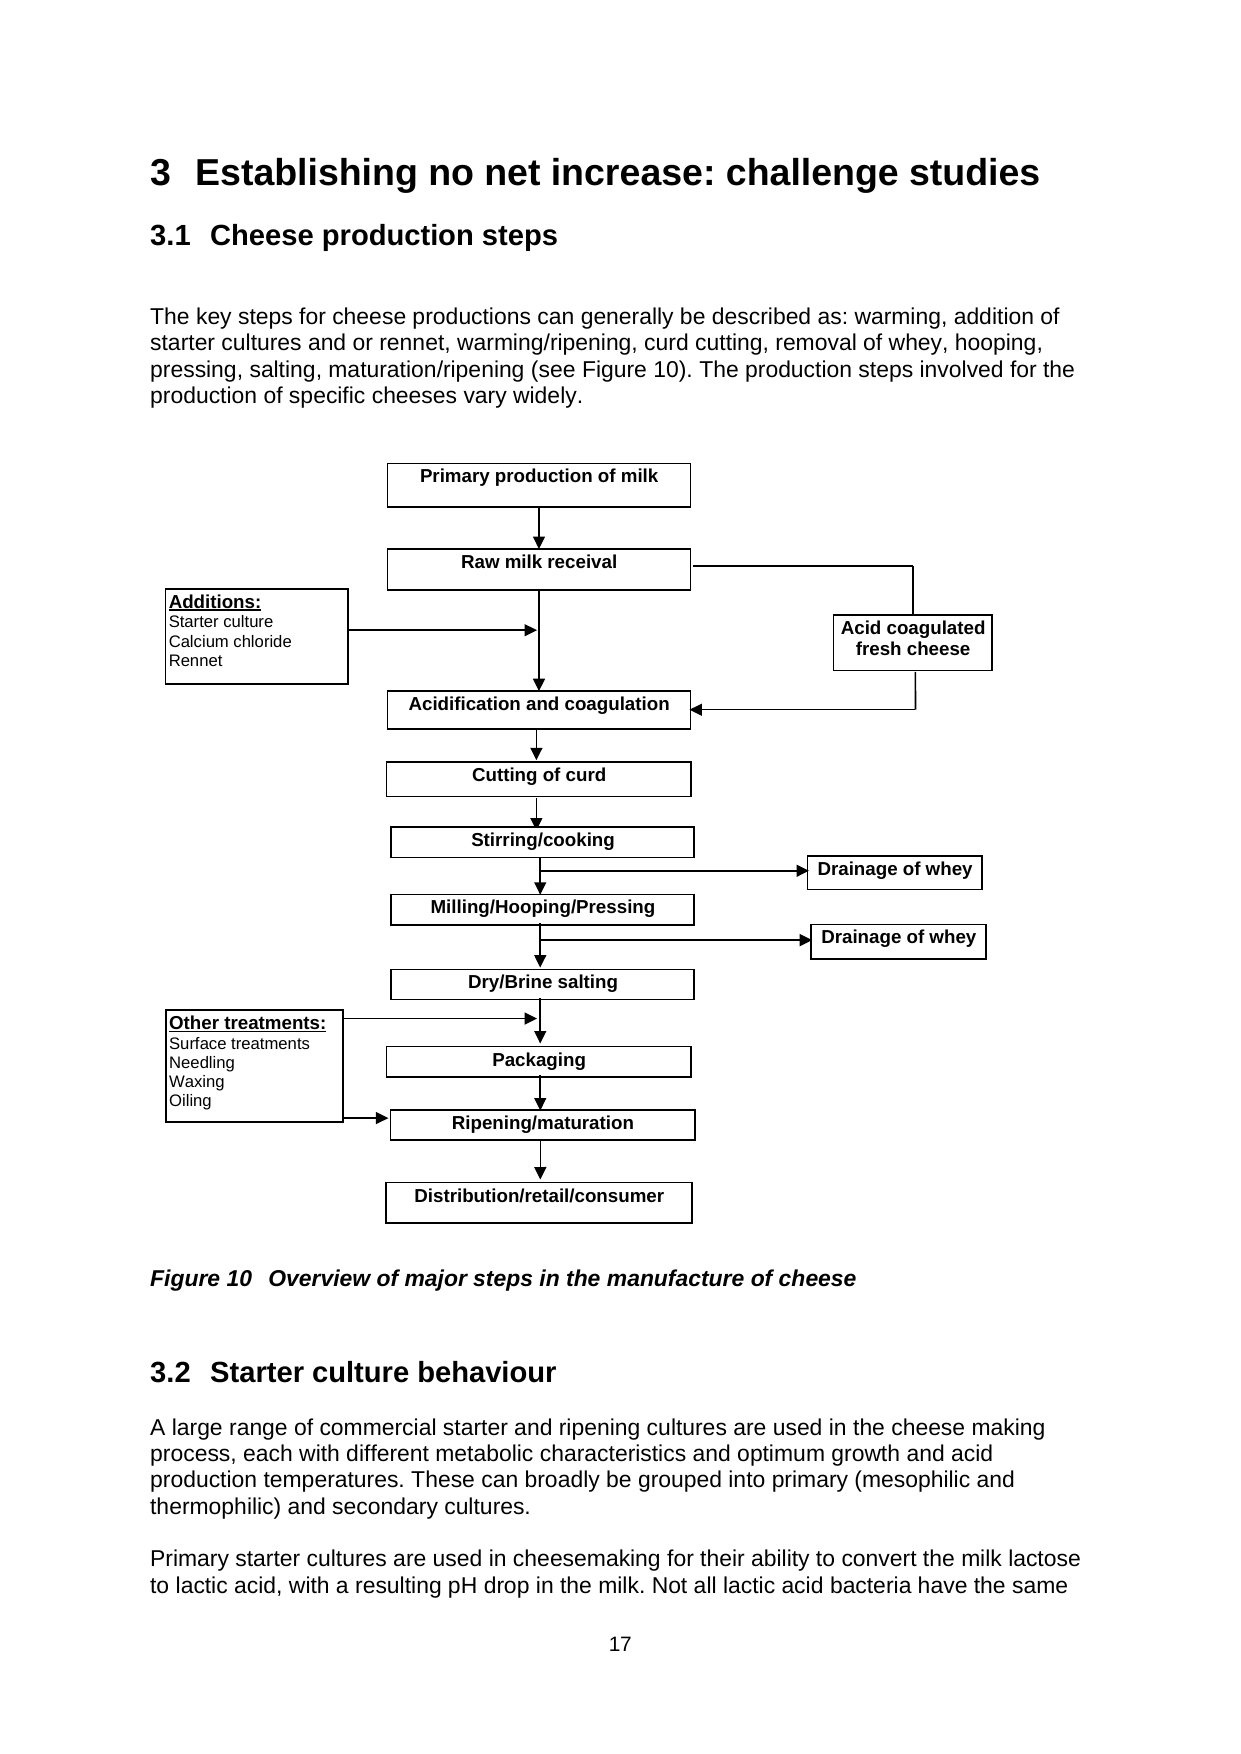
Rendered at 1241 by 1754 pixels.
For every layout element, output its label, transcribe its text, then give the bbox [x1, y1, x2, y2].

subtitle Cheese production steps [150, 218, 1090, 252]
subtitle Figure 10 Overview of major steps in the manufacture of cheese [150, 1265, 1090, 1291]
subtitle Establishing no net increase: challenge studies [150, 150, 1090, 193]
text A large range of commercial starter and ripening cultures are used in the cheese making process, each with different metabolic characteristics and optimum growth and acid production temperatures. These can broadly be grouped into primary (mesophilic and thermophilic) and secondary cultures. [150, 1414, 1090, 1519]
text The key steps for cheese productions can generally be described as: warming, addition of starter cultures and or rennet, warming/ripening, curd cutting, removal of whey, hooping, pressing, salting, maturation/ripening (see Figure 10). The production steps involved for the production of specific cheeses vary widely. [150, 303, 1090, 408]
subtitle Starter culture behaviour [150, 1355, 1090, 1389]
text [150, 1545, 1090, 1598]
